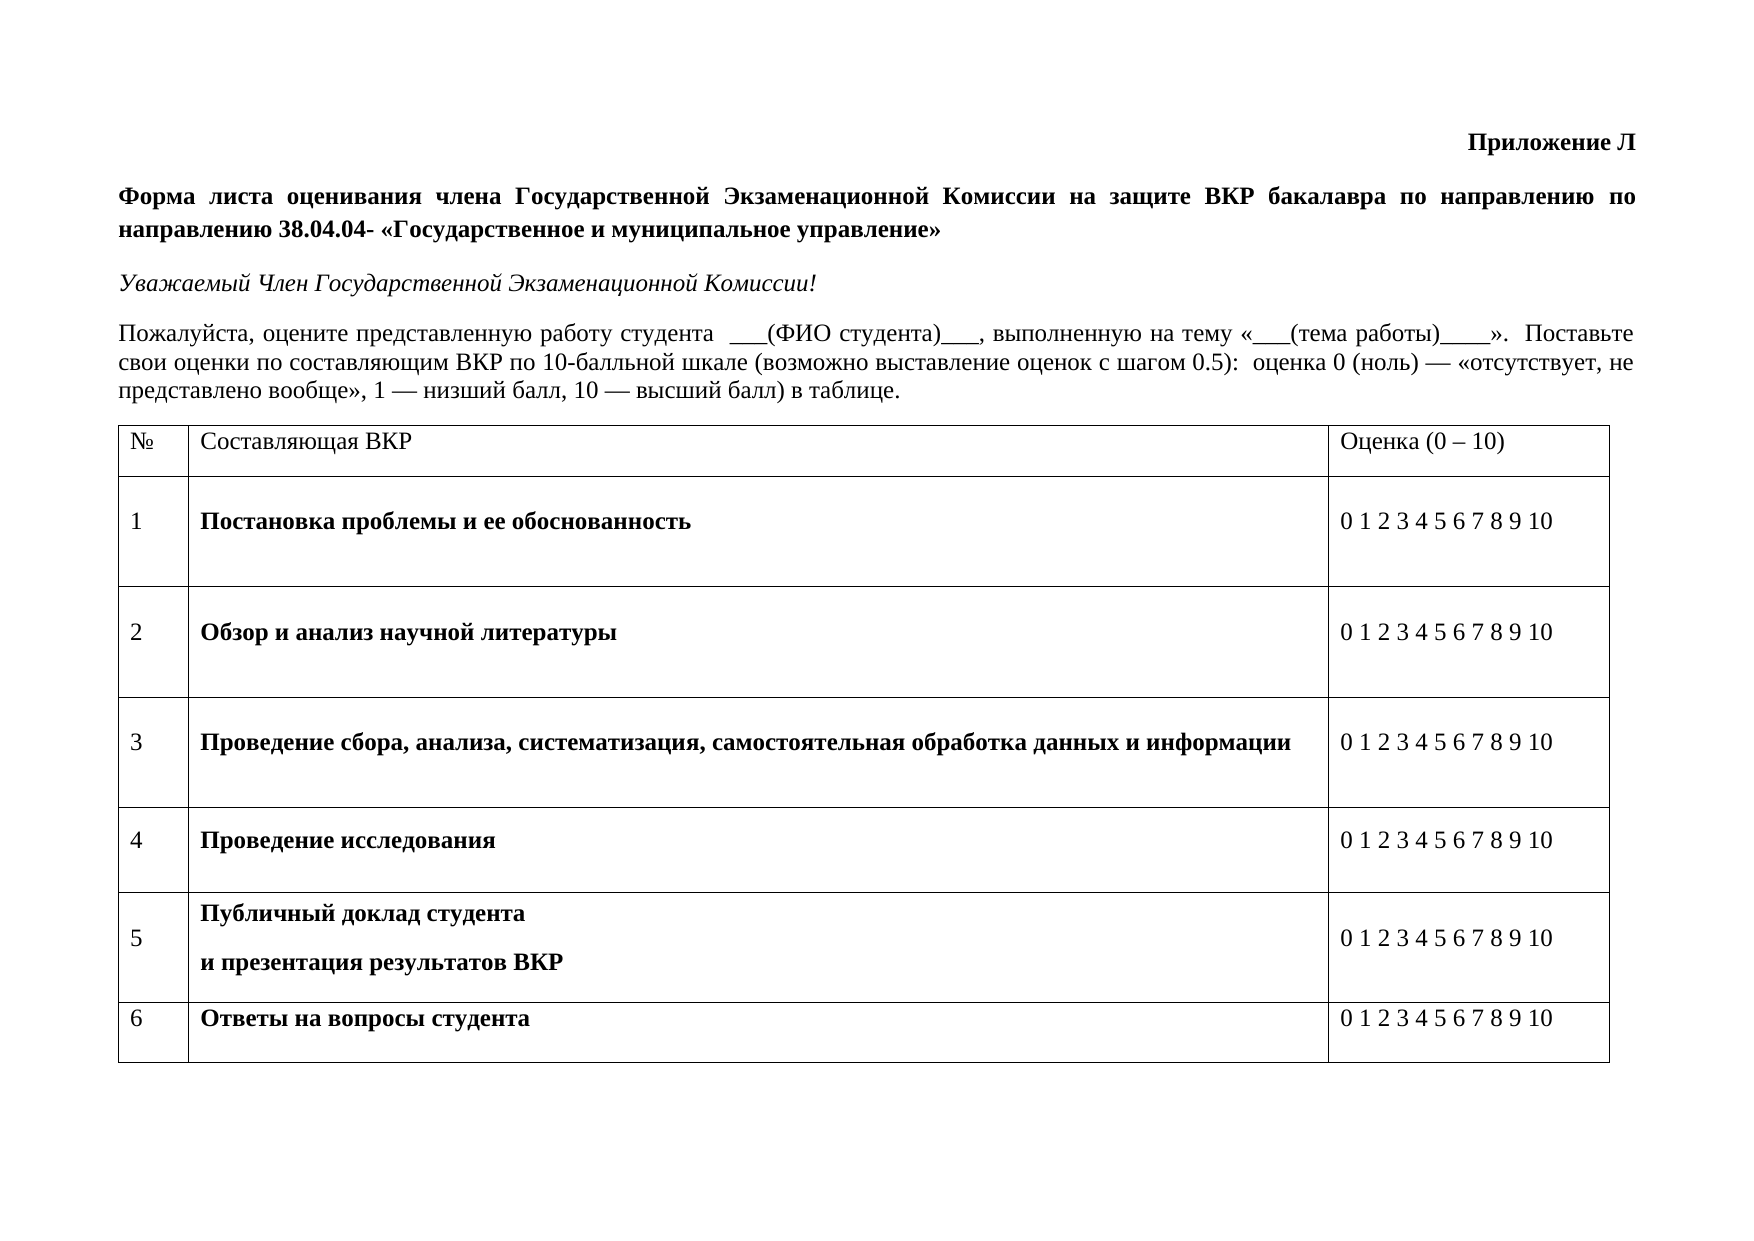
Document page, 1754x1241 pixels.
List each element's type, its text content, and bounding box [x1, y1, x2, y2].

table_header № [119, 426, 188, 476]
table_cell 2 [119, 587, 188, 697]
text Пожалуйста, оцените представленную работу студента ___(ФИО студента)___, выполненную на тему «___(тема работы)____». Поставьте свои оценки по составляющим ВКР по 10-балльной шкале (возможно выставление оценок с шагом 0.5): оценка 0 (ноль) — «отсутствует, не представлено вообще», 1 — низший балл, 10 — высший балл) в таблице. [118, 318, 1636, 404]
text Форма листа оценивания члена Государственной Экзаменационной Комиссии на защите ВКР бакалавра по направлению по направлению 38.04.04- «Государственное и муниципальное управление» [118, 181, 1636, 243]
table_cell 0 1 2 3 4 5 6 7 8 9 10 [1329, 893, 1609, 1002]
table_cell Обзор и анализ научной литературы [189, 587, 1328, 697]
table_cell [1329, 1003, 1609, 1062]
table_cell 0 1 2 3 4 5 6 7 8 9 10 [1329, 698, 1609, 807]
table_cell 0 1 2 3 4 5 6 7 8 9 10 [1329, 808, 1609, 892]
text Уважаемый Член Государственной Экзаменационной Комиссии! [118, 268, 1636, 297]
table_cell 6 [119, 1003, 188, 1062]
table_header Составляющая ВКР [189, 426, 1328, 476]
table_cell 0 1 2 3 4 5 6 7 8 9 10 [1329, 477, 1609, 586]
table_header Оценка (0 – 10) [1329, 426, 1609, 476]
table_cell 0 1 2 3 4 5 6 7 8 9 10 [1329, 587, 1609, 697]
table_cell Проведение сбора, анализа, систематизация, самостоятельная обработка данных и информации [189, 698, 1328, 807]
table_cell Проведение исследования [189, 808, 1328, 892]
table_cell 5 [119, 893, 188, 1002]
table_cell 4 [119, 808, 188, 892]
table_cell Постановка проблемы и ее обоснованность [189, 477, 1328, 586]
text Приложение Л [118, 127, 1636, 156]
table_cell Публичный доклад студента и презентация результатов ВКР [189, 893, 1328, 1002]
table_cell 1 [119, 477, 188, 586]
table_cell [189, 1003, 1328, 1062]
table_cell 3 [119, 698, 188, 807]
